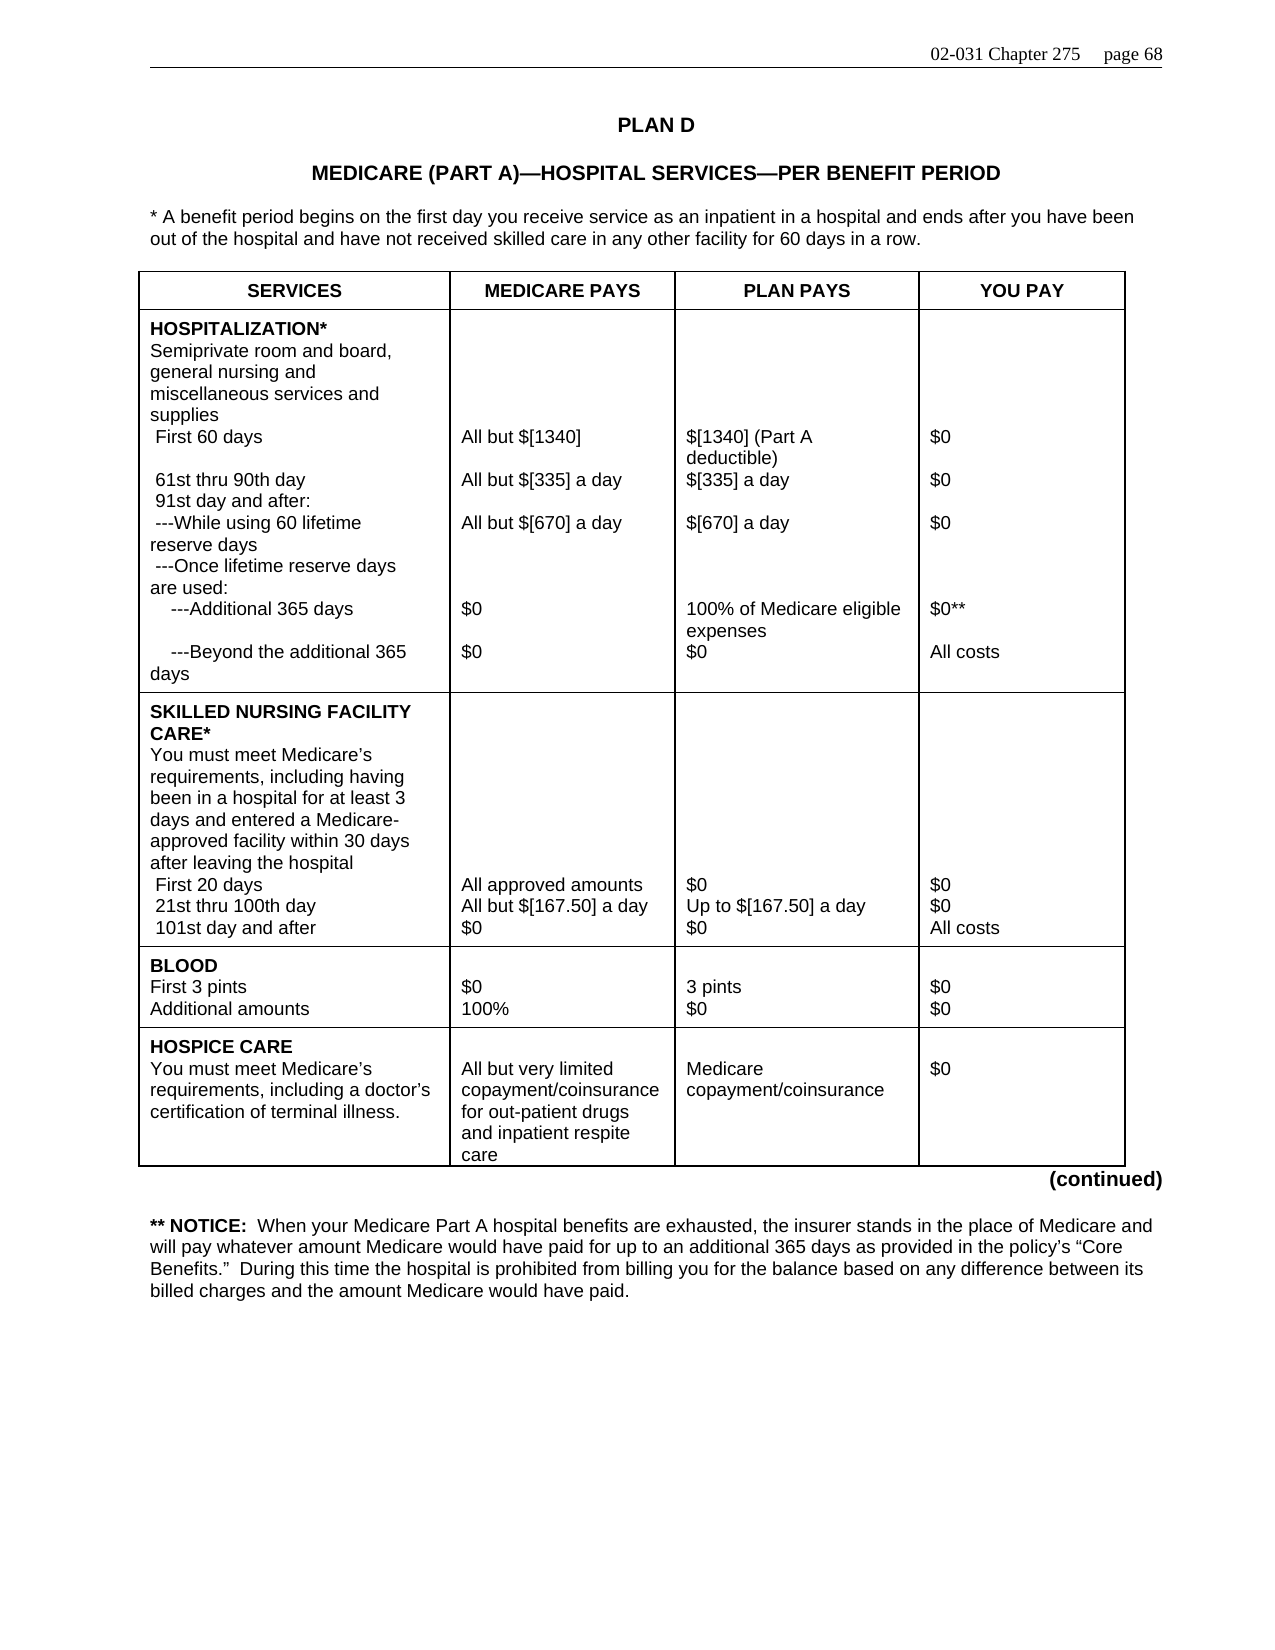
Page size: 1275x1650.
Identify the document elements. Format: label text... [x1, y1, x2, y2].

table_cell $0 $0 $0 $0** All costs [920, 310, 1124, 692]
text ** NOTICE: When your Medicare Part A hospital benefits are exhausted, the insurer stands in the place of Medicare and will pay whatever amount Medicare would have paid for up to an additional 365 days as provided in the policy’s “Core Benefits.” During this time the hospital is prohibited from billing you for the balance based on any difference between its billed charges and the amount Medicare would have paid. [150, 1215, 1162, 1301]
table_cell SKILLED NURSING FACILITY CARE* You must meet Medicare’s requirements, including having been in a hospital for at least 3 days and entered a Medicare-approved facility within 30 days after leaving the hospital First 20 days 21st thru 100th day 101st day and after [140, 693, 449, 946]
text (continued) [150, 1167, 1162, 1191]
table_header PLAN PAYS [676, 272, 918, 309]
table_header MEDICARE PAYS [451, 272, 674, 309]
text * A benefit period begins on the first day you receive service as an inpatient in a hospital and ends after you have been out of the hospital and have not received skilled care in any other facility for 60 days in a row. [150, 206, 1162, 249]
table_cell HOSPICE CARE You must meet Medicare’s requirements, including a doctor’s certification of terminal illness. [140, 1028, 449, 1165]
table_cell $0 [920, 1028, 1124, 1165]
table_cell BLOOD First 3 pints Additional amounts [140, 947, 449, 1027]
table_cell $[1340] (Part A deductible) $[335] a day $[670] a day 100% of Medicare eligible expenses $0 [676, 310, 918, 692]
table_cell Medicare copayment/coinsurance [676, 1028, 918, 1165]
table_cell $0 100% [451, 947, 674, 1027]
table_header YOU PAY [920, 272, 1124, 309]
table_cell HOSPITALIZATION* Semiprivate room and board, general nursing and miscellaneous services and supplies First 60 days 61st thru 90th day 91st day and after: ---While using 60 lifetime reserve days ---Once lifetime reserve days are used: ---Additional 365 days ---Beyond the additional 365 days [140, 310, 449, 692]
text MEDICARE (PART A)—HOSPITAL SERVICES—PER BENEFIT PERIOD [150, 160, 1162, 184]
table_header SERVICES [140, 272, 449, 309]
table_cell All approved amounts All but $[167.50] a day $0 [451, 693, 674, 946]
table_cell 3 pints $0 [676, 947, 918, 1027]
table_cell All but $[1340] All but $[335] a day All but $[670] a day $0 $0 [451, 310, 674, 692]
table_cell $0 $0 All costs [920, 693, 1124, 946]
table_cell All but very limited copayment/coinsurance for out-patient drugs and inpatient respite care [451, 1028, 674, 1165]
table_cell $0 $0 [920, 947, 1124, 1027]
table_cell $0 Up to $[167.50] a day $0 [676, 693, 918, 946]
text PLAN D [150, 112, 1162, 136]
